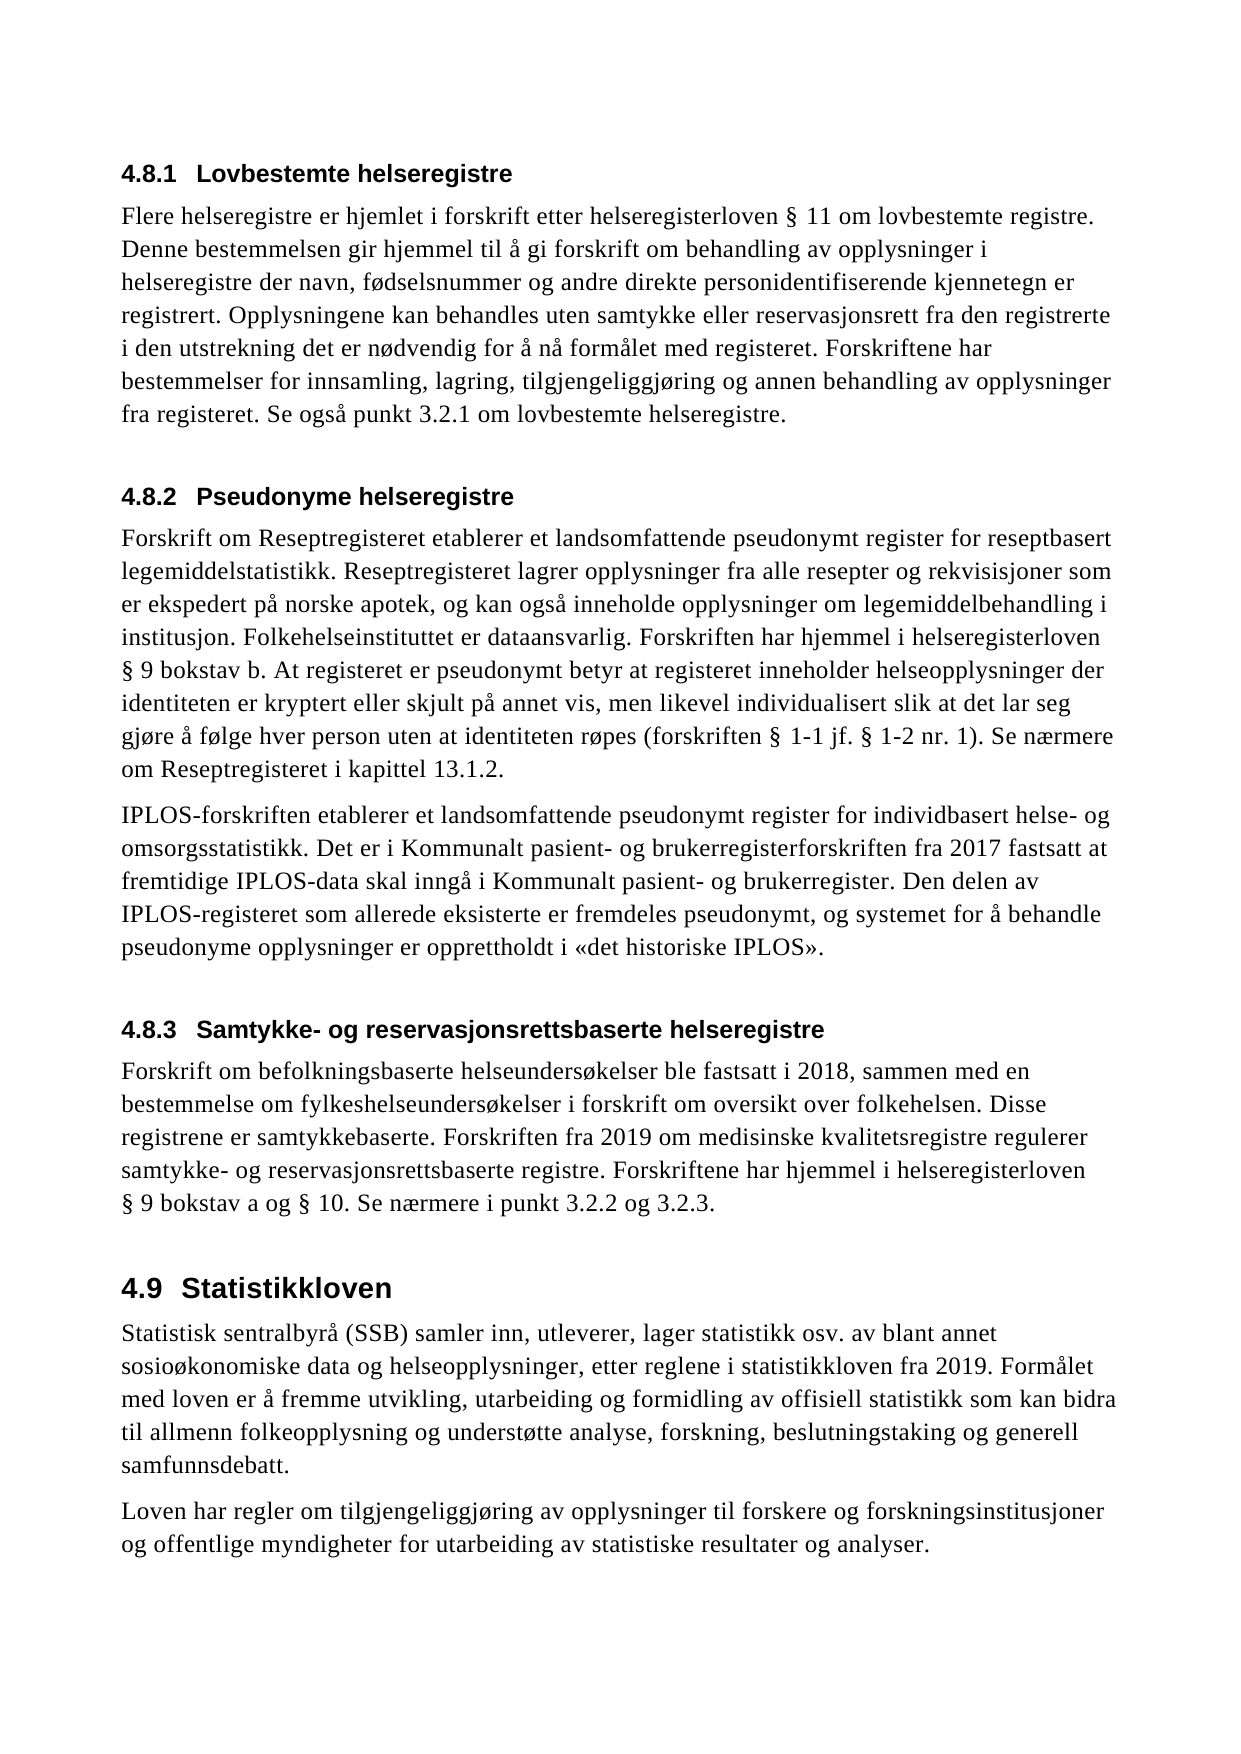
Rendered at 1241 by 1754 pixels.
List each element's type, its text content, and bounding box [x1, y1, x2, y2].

subtitle Pseudonyme helseregistre [121, 482, 1119, 511]
subtitle Statistikkloven [121, 1272, 1119, 1305]
text Forskrift om befolkningsbaserte helseundersøkelser ble fastsatt i 2018, sammen med en bestemmelse om fylkeshelseundersøkelser i forskrift om oversikt over folkehelsen. Disse registrene er samtykkebaserte. Forskriften fra 2019 om medisinske kvalitetsregistre regulerer samtykke- og reservasjonsrettsbaserte registre. Forskriftene har hjemmel i helseregisterloven § 9 bokstav a og § 10. Se nærmere i punkt 3.2.2 og 3.2.3. [121, 1056, 1119, 1217]
text Flere helseregistre er hjemlet i forskrift etter helseregisterloven § 11 om lovbestemte registre. Denne bestemmelsen gir hjemmel til å gi forskrift om behandling av opplysninger i helseregistre der navn, fødselsnummer og andre direkte personidentifiserende kjennetegn er registrert. Opplysningene kan behandles uten samtykke eller reservasjonsrett fra den registrerte i den utstrekning det er nødvendig for å nå formålet med registeret. Forskriftene har bestemmelser for innsamling, lagring, tilgjengeliggjøring og annen behandling av opplysninger fra registeret. Se også punkt 3.2.1 om lovbestemte helseregistre. [121, 201, 1119, 428]
subtitle Samtykke- og reservasjonsrettsbaserte helseregistre [121, 1015, 1119, 1044]
subtitle Lovbestemte helseregistre [121, 159, 1119, 188]
text IPLOS-forskriften etablerer et landsomfattende pseudonymt register for individbasert helse- og omsorgsstatistikk. Det er i Kommunalt pasient- og brukerregisterforskriften fra 2017 fastsatt at fremtidige IPLOS-data skal inngå i Kommunalt pasient- og brukerregister. Den delen av IPLOS-registeret som allerede eksisterte er fremdeles pseudonymt, og systemet for å behandle pseudonyme opplysninger er opprettholdt i «det historiske IPLOS». [121, 800, 1119, 961]
text Forskrift om Reseptregisteret etablerer et landsomfattende pseudonymt register for reseptbasert legemiddelstatistikk. Reseptregisteret lagrer opplysninger fra alle resepter og rekvisisjoner som er ekspedert på norske apotek, og kan også inneholde opplysninger om legemiddelbehandling i institusjon. Folkehelseinstituttet er dataansvarlig. Forskriften har hjemmel i helseregisterloven § 9 bokstav b. At registeret er pseudonymt betyr at registeret inneholder helseopplysninger der identiteten er kryptert eller skjult på annet vis, men likevel individualisert slik at det lar seg gjøre å følge hver person uten at identiteten røpes (forskriften § 1-1 jf. § 1-2 nr. 1). Se nærmere om Reseptregisteret i kapittel 13.1.2. [121, 523, 1119, 783]
text Statistisk sentralbyrå (SSB) samler inn, utleverer, lager statistikk osv. av blant annet sosioøkonomiske data og helseopplysninger, etter reglene i statistikkloven fra 2019. Formålet med loven er å fremme utvikling, utarbeiding og formidling av offisiell statistikk som kan bidra til allmenn folkeopplysning og understøtte analyse, forskning, beslutningstaking og generell samfunnsdebatt. [121, 1318, 1119, 1479]
text Loven har regler om tilgjengeliggjøring av opplysninger til forskere og forskningsinstitusjoner og offentlige myndigheter for utarbeiding av statistiske resultater og analyser. [121, 1496, 1119, 1558]
